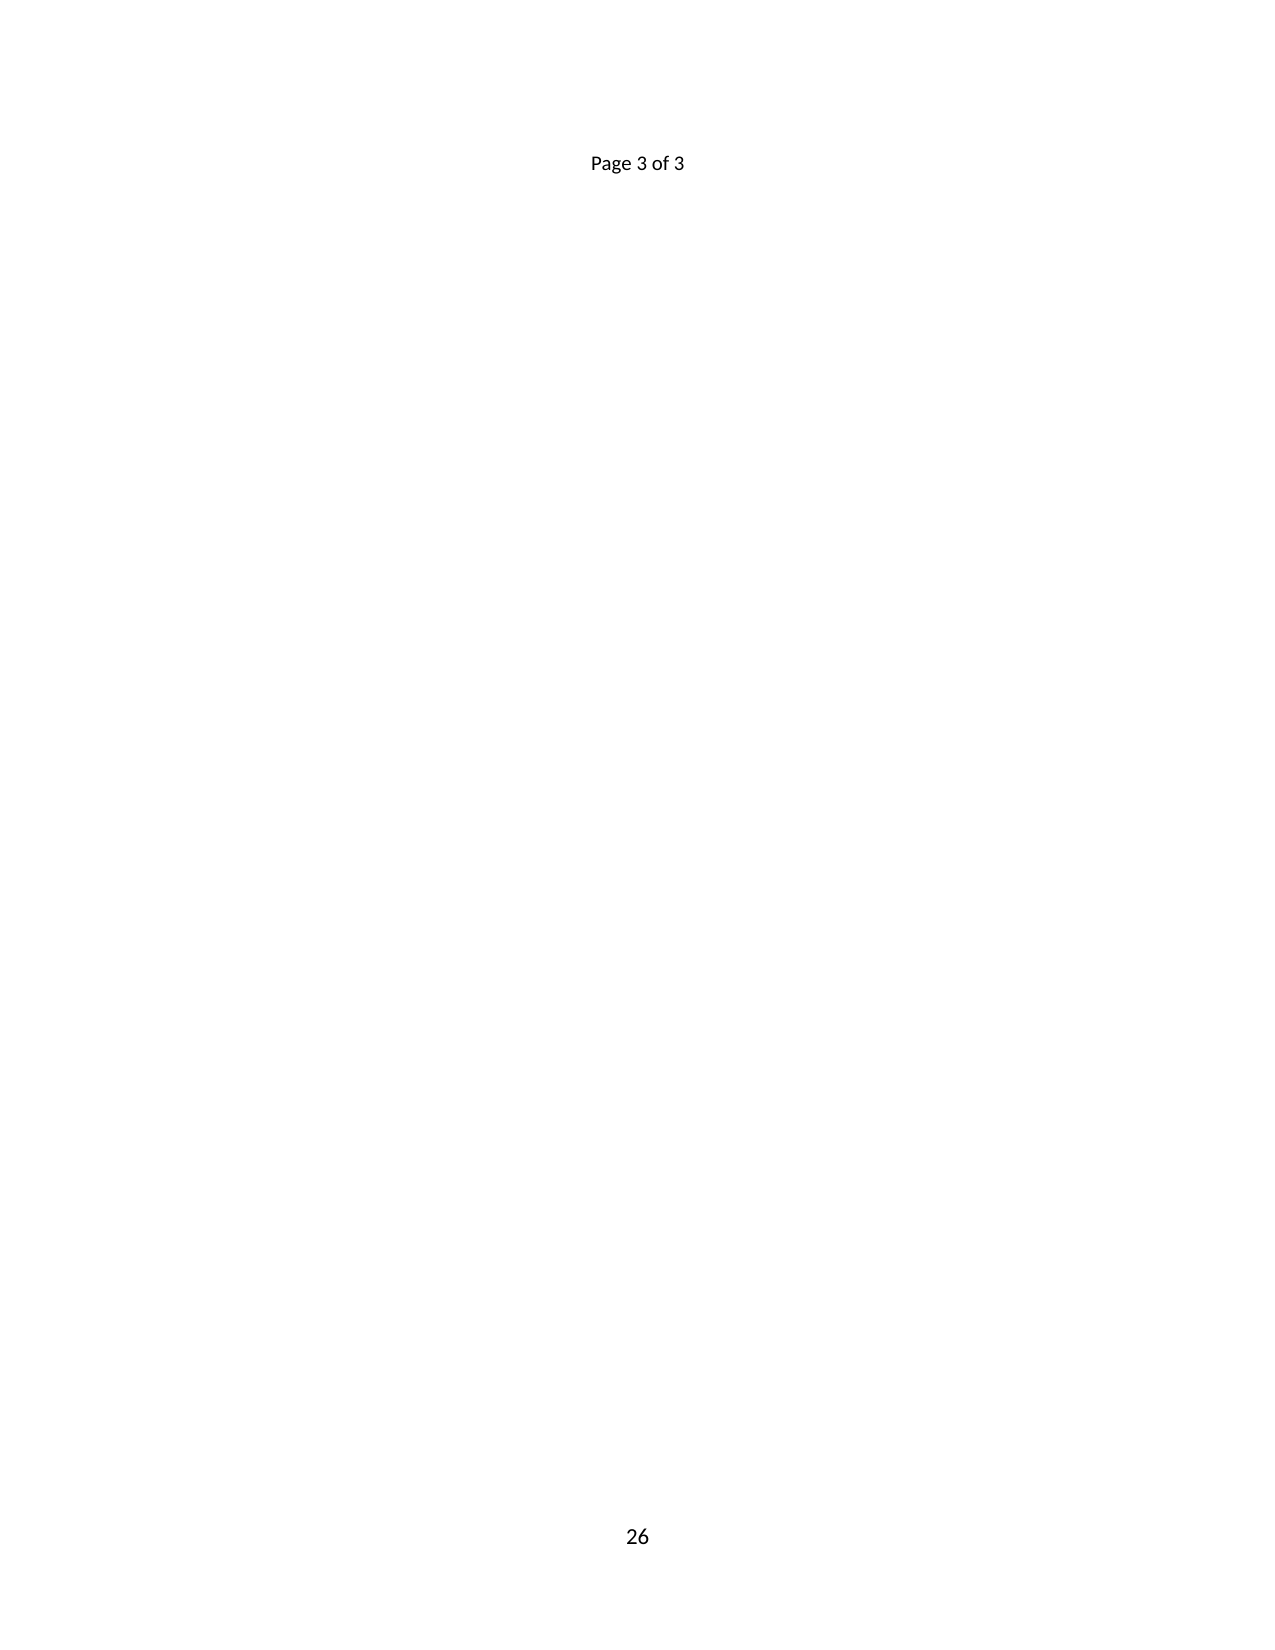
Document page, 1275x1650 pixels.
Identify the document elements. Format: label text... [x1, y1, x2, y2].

text Page 3 of 3 [150, 150, 1125, 175]
